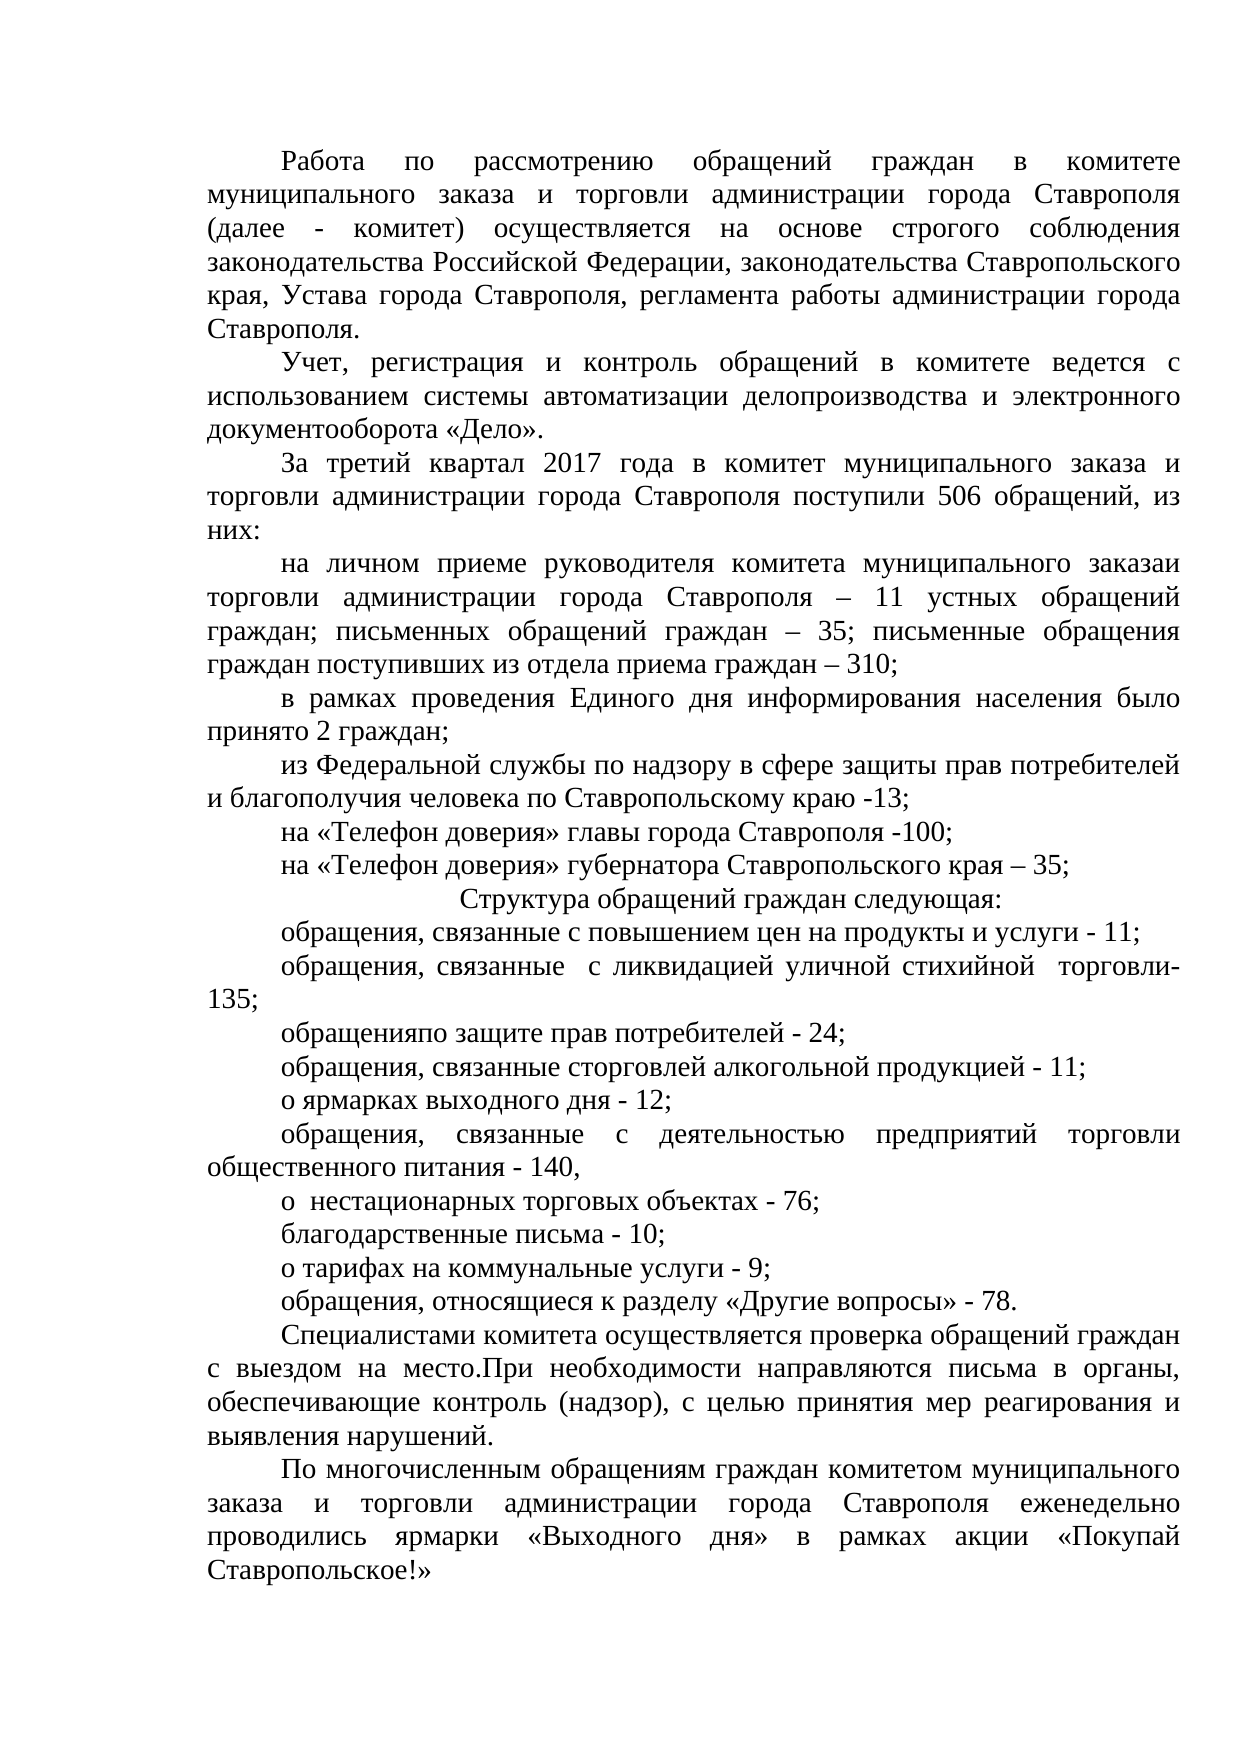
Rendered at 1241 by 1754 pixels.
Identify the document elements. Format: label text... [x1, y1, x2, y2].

text Специалистами комитета осуществляется проверка обращений граждан с выездом на место.При необходимости направляются письма в органы, обеспечивающие контроль (надзор), с целью принятия мер реагирования и выявления нарушений. [207, 1317, 1181, 1451]
text о тарифах на коммунальные услуги - 9; [207, 1250, 1181, 1283]
text из Федеральной службы по надзору в сфере защиты прав потребителей и благополучия человека по Ставропольскому краю -13; [207, 747, 1181, 814]
text обращения, связанные с ликвидацией уличной стихийной торговли- 135; [207, 948, 1181, 1015]
text обращения, связанные с повышением цен на продукты и услуги - 11; [207, 914, 1181, 948]
text о ярмарках выходного дня - 12; [207, 1082, 1181, 1116]
text обращения, связанные сторговлей алкогольной продукцией - 11; [207, 1049, 1181, 1082]
text Учет, регистрация и контроль обращений в комитете ведется с использованием системы автоматизации делопроизводства и электронного документооборота «Дело». [207, 344, 1181, 445]
text За третий квартал 2017 года в комитет муниципального заказа и торговли администрации города Ставрополя поступили 506 обращений, из них: [207, 445, 1181, 546]
text Структура обращений граждан следующая: [207, 881, 1181, 914]
text на «Телефон доверия» главы города Ставрополя -100; [207, 814, 1181, 847]
text благодарственные письма - 10; [207, 1216, 1181, 1250]
text обращения, связанные с деятельностью предприятий торговли общественного питания - 140, [207, 1116, 1181, 1183]
text обращения, относящиеся к разделу «Другие вопросы» - 78. [207, 1283, 1181, 1317]
text обращенияпо защите прав потребителей - 24; [207, 1015, 1181, 1049]
text о нестационарных торговых объектах - 76; [207, 1183, 1181, 1216]
text в рамках проведения Единого дня информирования населения было принято 2 граждан; [207, 680, 1181, 747]
text на личном приеме руководителя комитета муниципального заказаи торговли администрации города Ставрополя – 11 устных обращений граждан; письменных обращений граждан – 35; письменные обращения граждан поступивших из отдела приема граждан – 310; [207, 546, 1181, 680]
text По многочисленным обращениям граждан комитетом муниципального заказа и торговли администрации города Ставрополя еженедельно проводились ярмарки «Выходного дня» в рамках акции «Покупай Ставропольское!» [207, 1451, 1181, 1585]
text на «Телефон доверия» губернатора Ставропольского края – 35; [207, 847, 1181, 881]
text Работа по рассмотрению обращений граждан в комитете муниципального заказа и торговли администрации города Ставрополя (далее - комитет) осуществляется на основе строгого соблюдения законодательства Российской Федерации, законодательства Ставропольского края, Устава города Ставрополя, регламента работы администрации города Ставрополя. [207, 143, 1181, 344]
